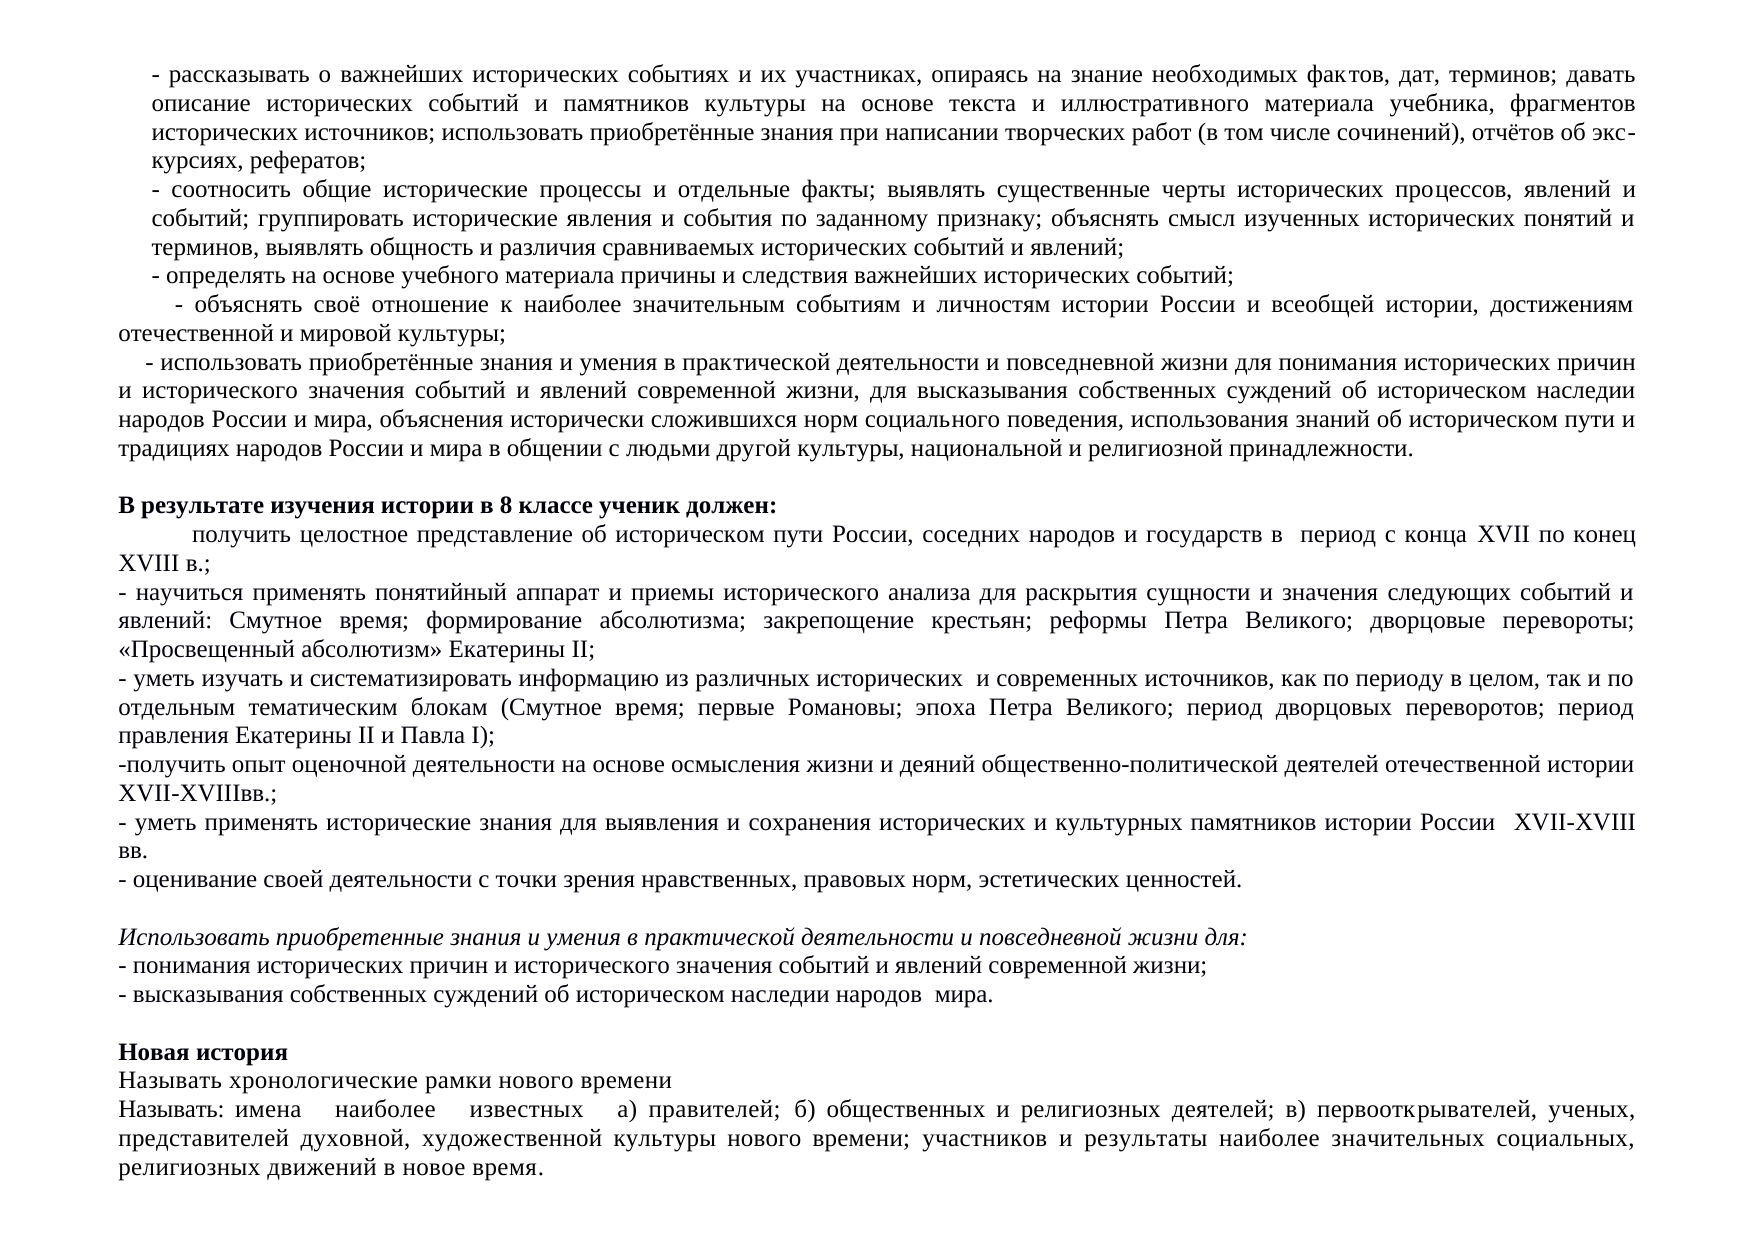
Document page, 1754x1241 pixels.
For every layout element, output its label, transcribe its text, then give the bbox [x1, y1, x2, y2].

text - оценивание своей деятельности с точки зрения нравственных, правовых норм, эстетических ценностей. [118, 864, 1636, 893]
text - научиться применять понятийный аппарат и приемы исторического анализа для раскрытия сущности и значения следующих событий и явлений: Смутное время; формирование абсолютизма; закрепощение крестьян; реформы Петра Великого; дворцовые перевороты; «Просвещенный абсолютизм» Екатерины II; [118, 577, 1636, 663]
text - рассказывать о важнейших исторических событиях и их участниках, опираясь на знание необходимых фактов, дат, терминов; давать описание исторических событий и памятников культуры на основе текста и иллюстративного материала учебника, фрагментов исторических источников; использовать приобретённые знания при написании творческих работ (в том числе сочинений), отчётов об экскурсиях, рефератов; [151, 59, 1636, 174]
text - понимания исторических причин и исторического значения событий и явлений современной жизни; [118, 950, 1636, 979]
text - определять на основе учебного материала причины и следствия важнейших исторических событий; [151, 260, 1636, 289]
text - высказывания собственных суждений об историческом наследии народов мира. [118, 979, 1636, 1008]
text - уметь применять исторические знания для выявления и сохранения исторических и культурных памятников истории России XVII-XVIII вв. [118, 807, 1636, 864]
text Называть: имена наиболее известных а) правителей; б) общественных и религиозных деятелей; в) первооткрывателей, ученых, представителей духовной, художественной культуры нового времени; участников и результаты наиболее значительных социальных, религиозных движений в новое время. [118, 1094, 1636, 1180]
text - уметь изучать и систематизировать информацию из различных исторических и современных источников, как по периоду в целом, так и по отдельным тематическим блокам (Смутное время; первые Романовы; эпоха Петра Великого; период дворцовых переворотов; период правления Екатерины II и Павла I); [118, 663, 1636, 749]
text В результате изучения истории в 8 классе ученик должен: [118, 490, 1636, 519]
text Новая история [118, 1037, 1636, 1065]
text Использовать приобретенные знания и умения в практической деятельности и повседневной жизни для: [118, 922, 1636, 950]
text - использовать приобретённые знания и умения в практической деятельности и повседневной жизни для понимания исторических причин и исторического значения событий и явлений современной жизни, для высказывания собственных суждений об историческом наследии народов России и мира, объяснения исторически сложившихся норм социального поведения, использования знаний об историческом пути и традициях народов России и мира в общении с людьми другой культуры, национальной и религиозной принадлежности. [118, 347, 1636, 462]
text - соотносить общие исторические процессы и отдельные факты; выявлять существенные черты исторических процессов, явлений и событий; группировать исторические явления и события по заданному признаку; объяснять смысл изученных исторических понятий и терминов, выявлять общность и различия сравниваемых исторических событий и явлений; [151, 174, 1636, 260]
text получить целостное представление об историческом пути России, соседних народов и государств в период с конца XVII по конец XVIII в.; [118, 519, 1636, 577]
text Называть хронологические рамки нового времени [118, 1065, 1636, 1094]
text - объяснять своё отношение к наиболее значительным событиям и личностям истории России и всеобщей истории, достижениям отечественной и мировой культуры; [118, 289, 1636, 347]
text -получить опыт оценочной деятельности на основе осмысления жизни и деяний общественно-политической деятелей отечественной истории XVII-XVIIIвв.; [118, 749, 1636, 807]
